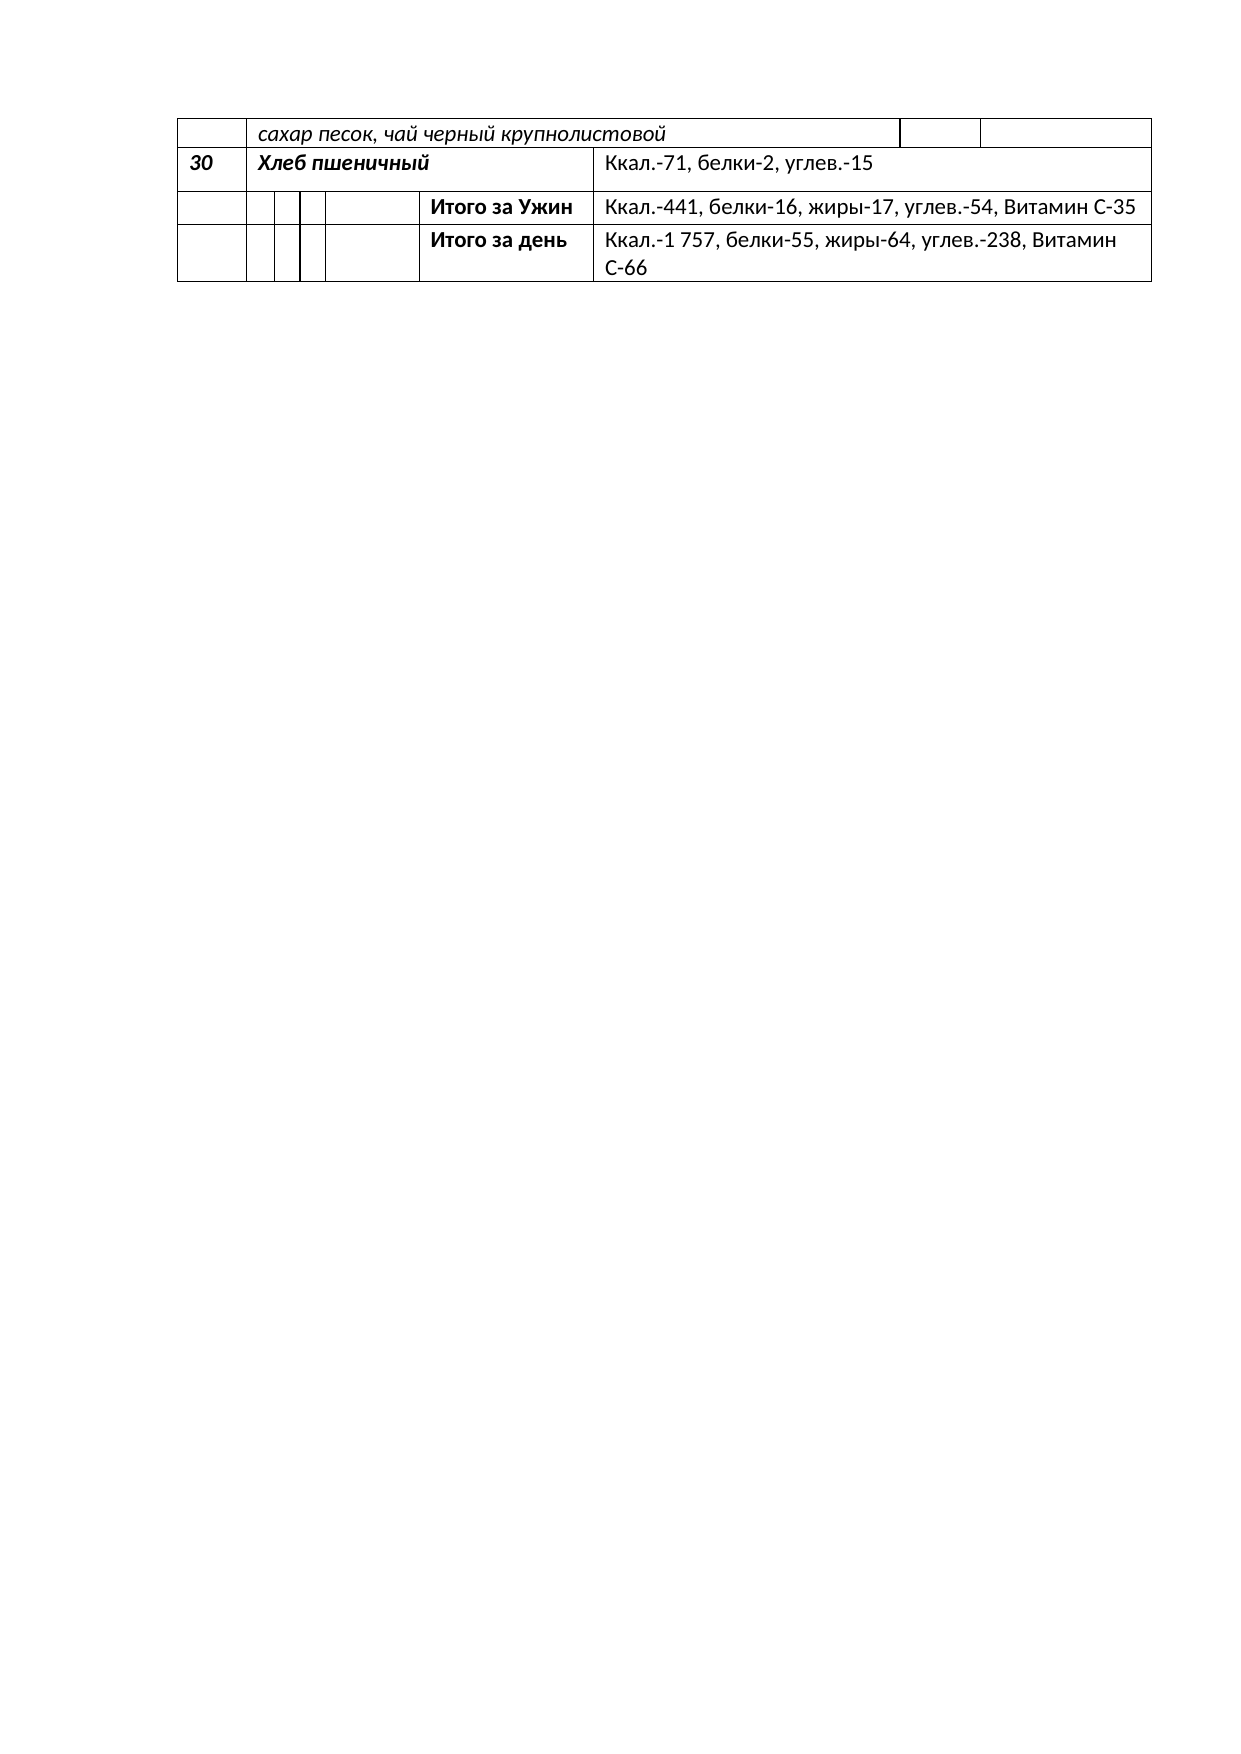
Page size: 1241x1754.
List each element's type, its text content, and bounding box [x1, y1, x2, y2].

table_cell [301, 192, 325, 224]
table_cell [247, 225, 274, 281]
table_cell [275, 192, 299, 224]
table_cell Итого за день [420, 225, 593, 281]
table_cell [981, 119, 1151, 147]
table_cell [901, 119, 980, 147]
table_cell Хлеб пшеничный [247, 148, 593, 191]
table_cell [178, 119, 246, 147]
table_cell [247, 192, 274, 224]
table_cell Ккал.-71, белки-2, углев.-15 [594, 148, 1151, 191]
table_cell [178, 225, 246, 281]
table_cell Ккал.-1 757, белки-55, жиры-64, углев.-238, Витамин С-66 [594, 225, 1151, 281]
table_cell [301, 225, 325, 281]
table_cell [178, 192, 246, 224]
table_cell [326, 225, 419, 281]
table_cell [275, 225, 299, 281]
table_cell Итого за Ужин [420, 192, 593, 224]
table_cell 30 [178, 148, 246, 191]
table_cell [326, 192, 419, 224]
table_cell сахар песок, чай черный крупнолистовой [247, 119, 899, 147]
table_cell Ккал.-441, белки-16, жиры-17, углев.-54, Витамин С-35 [594, 192, 1151, 224]
